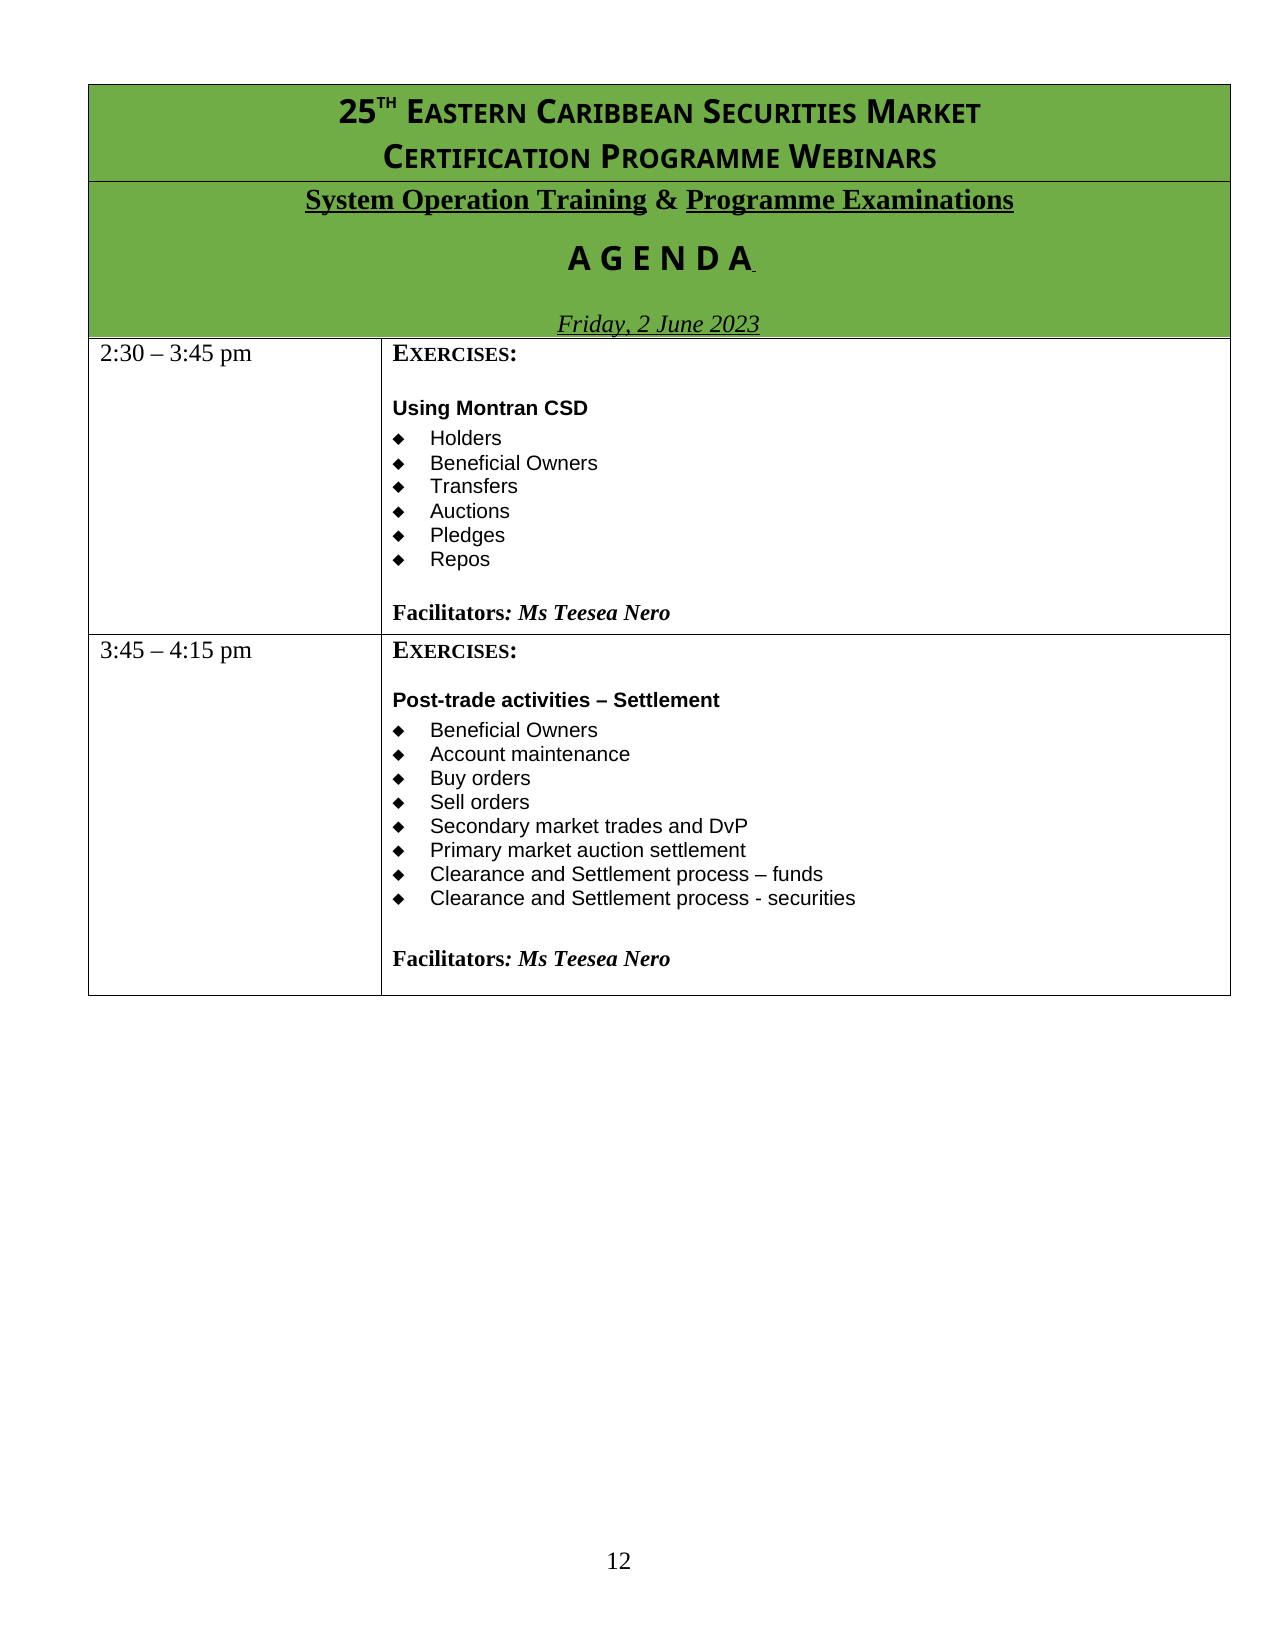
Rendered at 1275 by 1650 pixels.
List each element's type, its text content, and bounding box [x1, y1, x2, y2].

table_cell 3:45 – 4:15 pm [89, 635, 381, 995]
table_header 25th Eastern Caribbean Securities Market Certification Programme Webinars [89, 85, 1230, 181]
table_cell Exercises: Using Montran CSD Holders Beneficial Owners Transfers Auctions Pledges Repos Facilitators: Ms Teesea Nero [382, 339, 1230, 634]
table_cell Exercises: Post-trade activities – Settlement Beneficial Owners Account maintenance Buy orders Sell orders Secondary market trades and DvP Primary market auction settlement Clearance and Settlement process – funds Clearance and Settlement process - securities Facilitators: Ms Teesea Nero [382, 635, 1230, 995]
table_cell System Operation Training & Programme Examinations A G E N D A Friday, 2 June 2023 [89, 182, 1230, 337]
table_cell 2:30 – 3:45 pm [89, 339, 381, 634]
